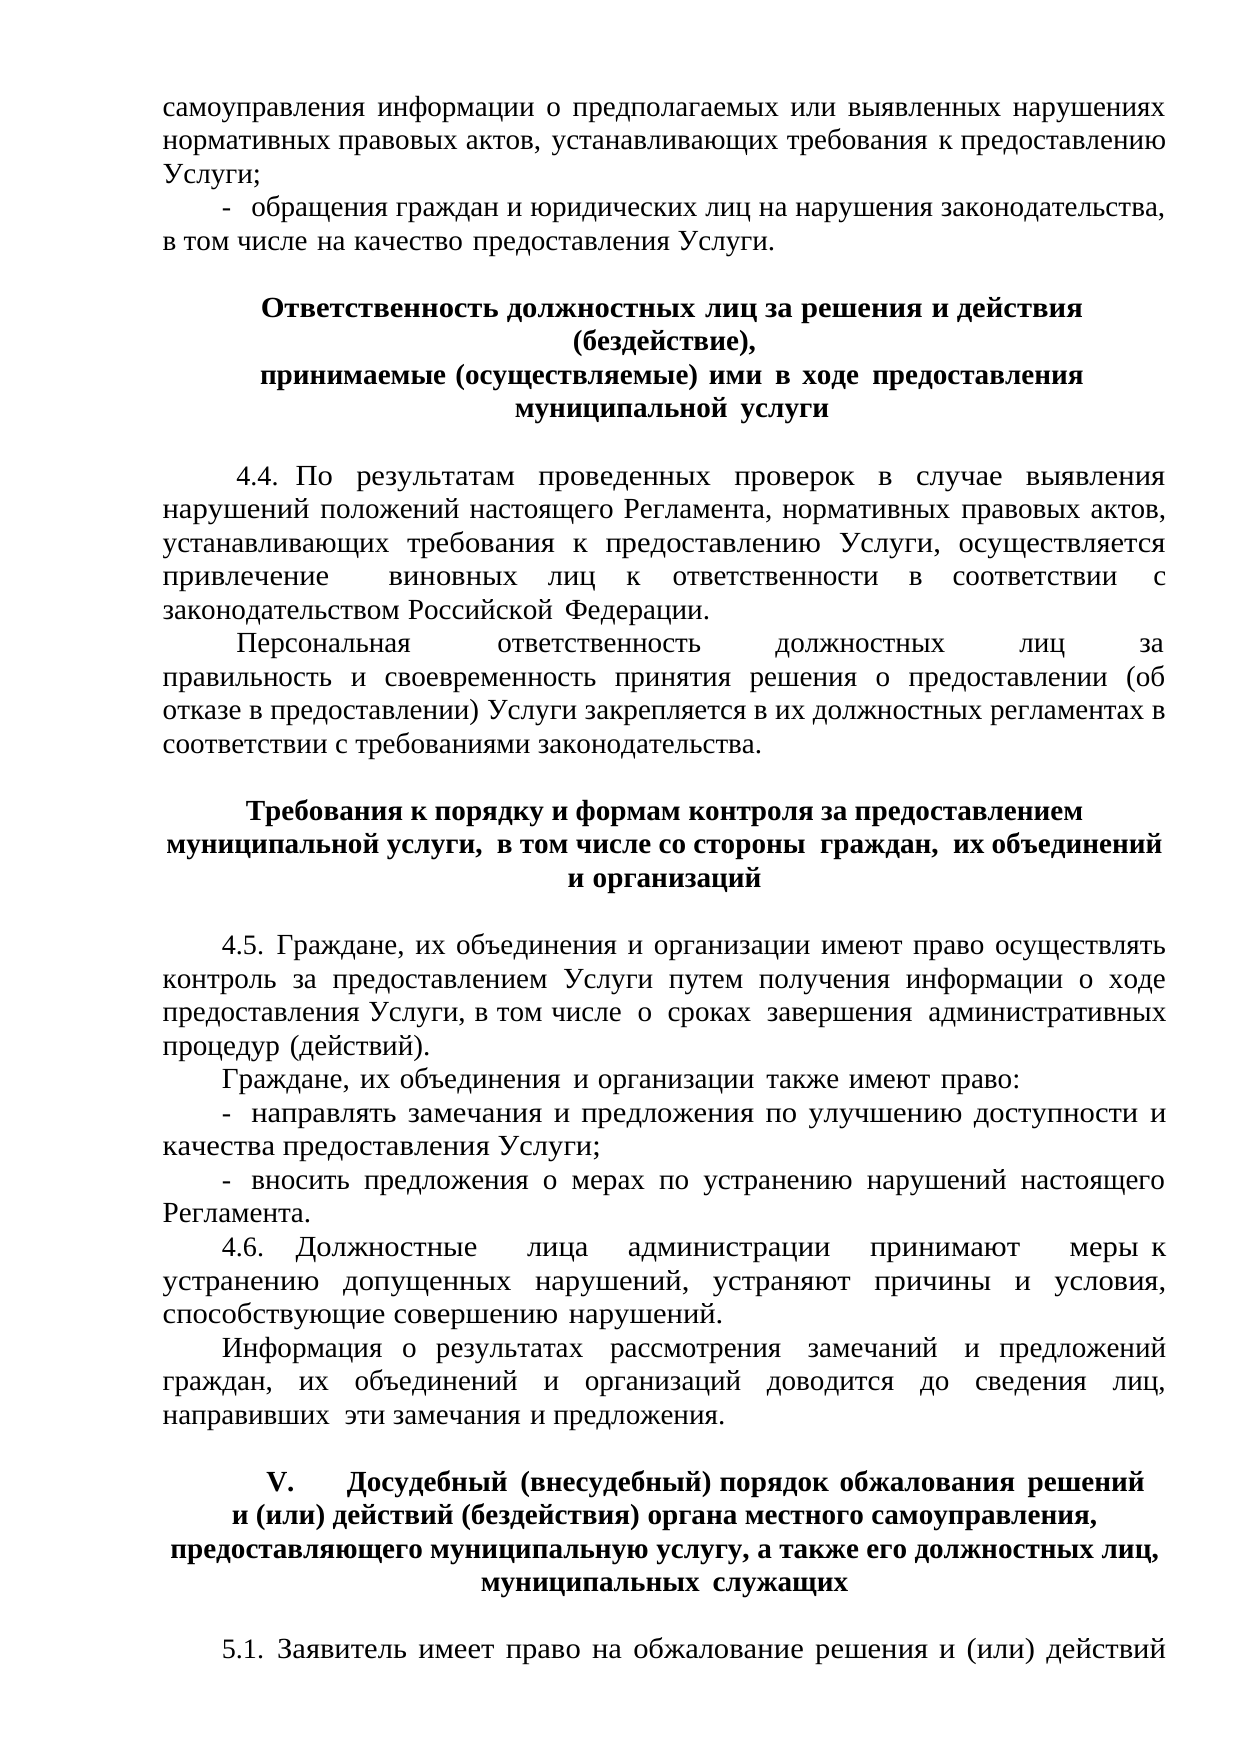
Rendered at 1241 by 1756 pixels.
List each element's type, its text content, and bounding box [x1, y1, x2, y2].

text и (или) действий (бездействия) органа местного самоуправления, предоставляющего муниципальную услугу, а также его должностных лиц, муниципальных служащих [162, 1497, 1166, 1598]
text Информация о результатах рассмотрения замечаний и предложений граждан, их объединений и организаций доводится до сведения лиц, направивших эти замечания и предложения. [162, 1330, 1166, 1430]
subtitle Ответственность должностных лиц за решения и действия (бездействие), [162, 290, 1166, 357]
text муниципальной услуги [162, 391, 1166, 424]
list направлять замечания и предложения по улучшению доступности и качества предоставления Услуги; [162, 1095, 1166, 1162]
subtitle принимаемые (осуществляемые) ими в ходе предоставления [162, 357, 1166, 391]
list обращения граждан и юридических лиц на нарушения законодательства, в том числе на качество предоставления Услуги. [162, 189, 1166, 256]
subtitle Досудебный (внесудебный) порядок обжалования решений [162, 1464, 1166, 1497]
list вносить предложения о мерах по устранению нарушений настоящего Регламента. [162, 1162, 1166, 1229]
list Должностные лица администрации принимают меры к устранению допущенных нарушений, устраняют причины и условия, способствующие совершению нарушений. [162, 1229, 1166, 1330]
list По результатам проведенных проверок в случае выявления нарушений положений настоящего Регламента, нормативных правовых актов, устанавливающих требования к предоставлению Услуги, осуществляется привлечение виновных лиц к ответственности в соответствии с законодательством Российской Федерации. [162, 458, 1166, 625]
text Граждане, их объединения и организации также имеют право: [162, 1061, 1166, 1095]
list Граждане, их объединения и организации имеют право осуществлять контроль за предоставлением Услуги путем получения информации о ходе предоставления Услуги, в том числе о сроках завершения административных процедур (действий). [162, 927, 1166, 1061]
subtitle Требования к порядку и формам контроля за предоставлением муниципальной услуги, в том числе со стороны граждан, их объединений и организаций [162, 793, 1166, 894]
text Персональная ответственность должностных лиц за правильность и своевременность принятия решения о предоставлении (об отказе в предоставлении) Услуги закрепляется в их должностных регламентах в соответствии с требованиями законодательства. [162, 625, 1166, 759]
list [162, 89, 1166, 189]
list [162, 1632, 1166, 1665]
